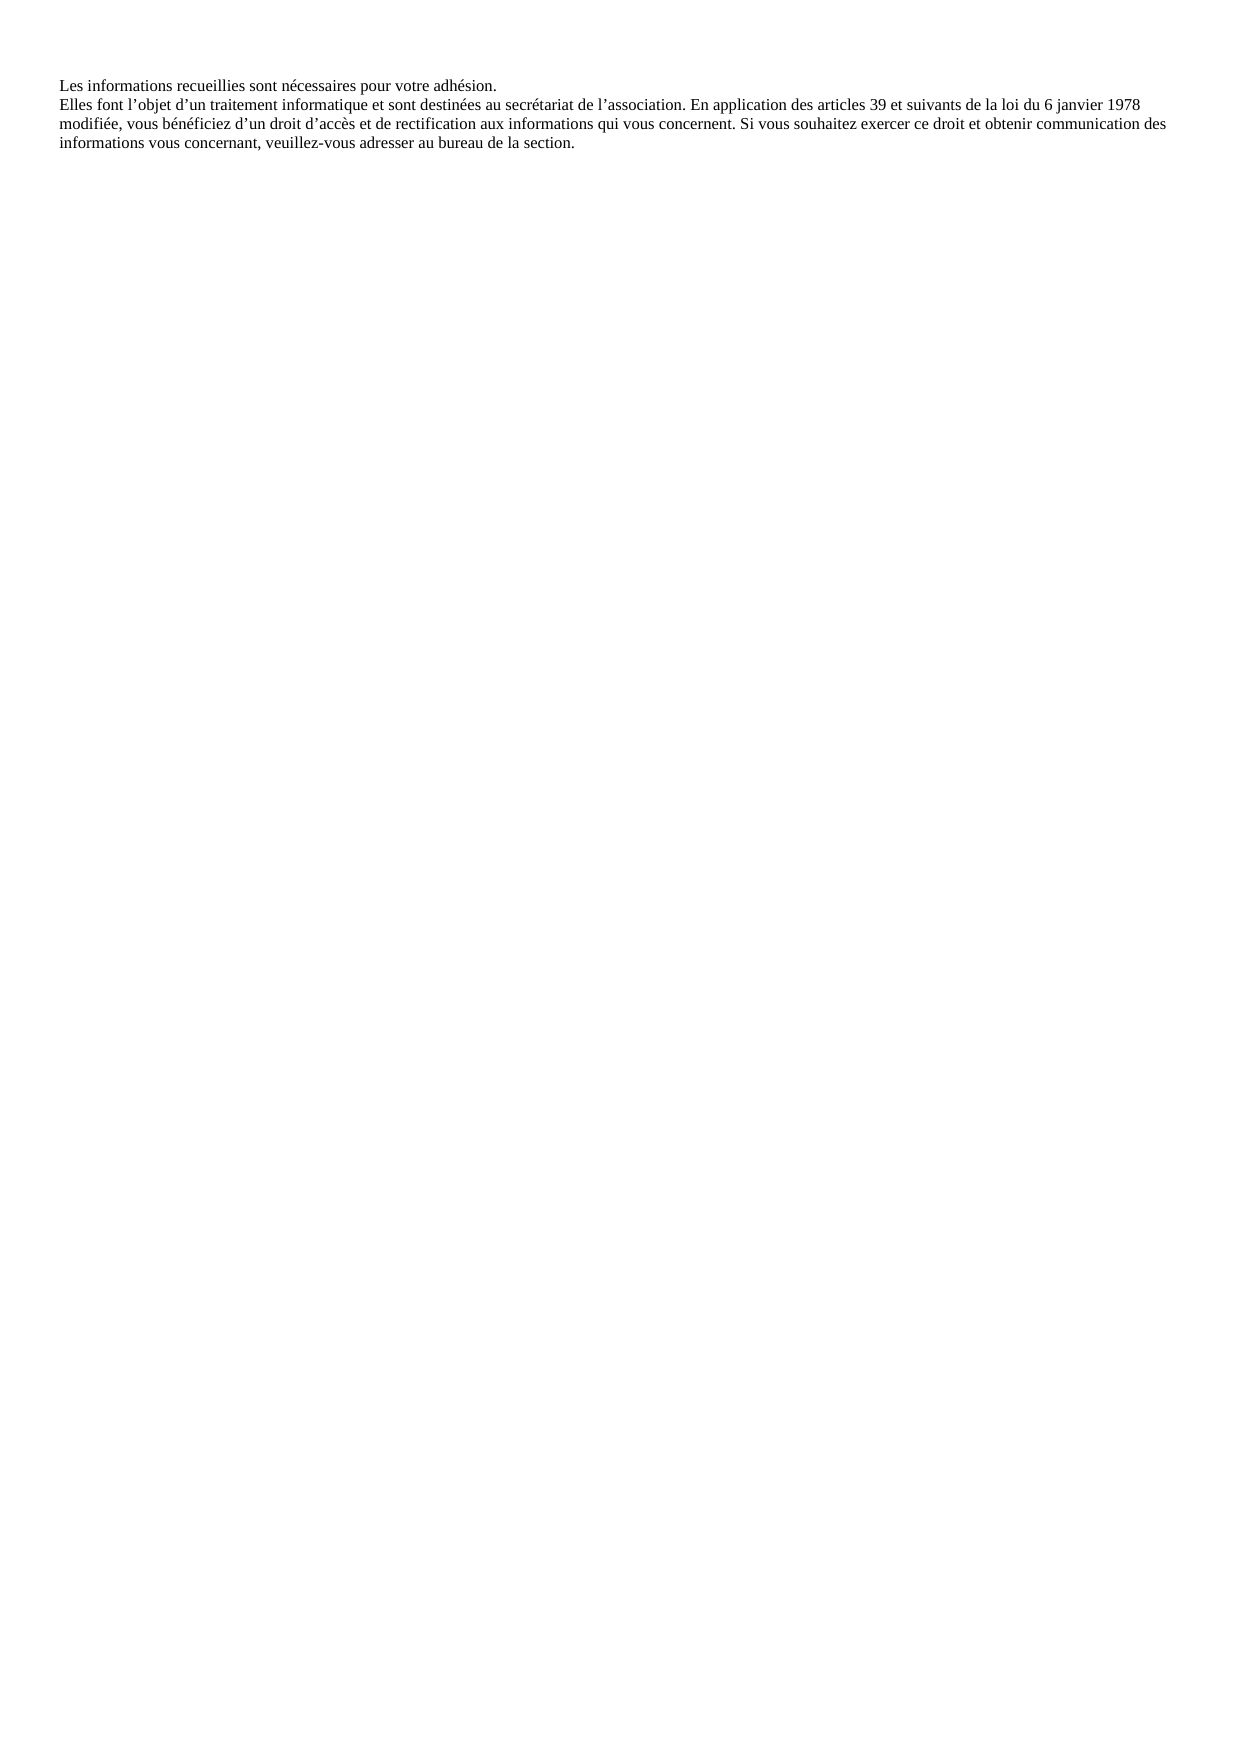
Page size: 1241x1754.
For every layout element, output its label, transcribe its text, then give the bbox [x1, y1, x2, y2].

text Elles font l’objet d’un traitement informatique et sont destinées au secrétariat de l’association. En application des articles 39 et suivants de la loi du 6 janvier 1978 modifiée, vous bénéficiez d’un droit d’accès et de rectification aux informations qui vous concernent. Si vous souhaitez exercer ce droit et obtenir communication des informations vous concernant, veuillez-vous adresser au bureau de la section. [59, 95, 1181, 152]
text Les informations recueillies sont nécessaires pour votre adhésion. [59, 76, 1181, 95]
